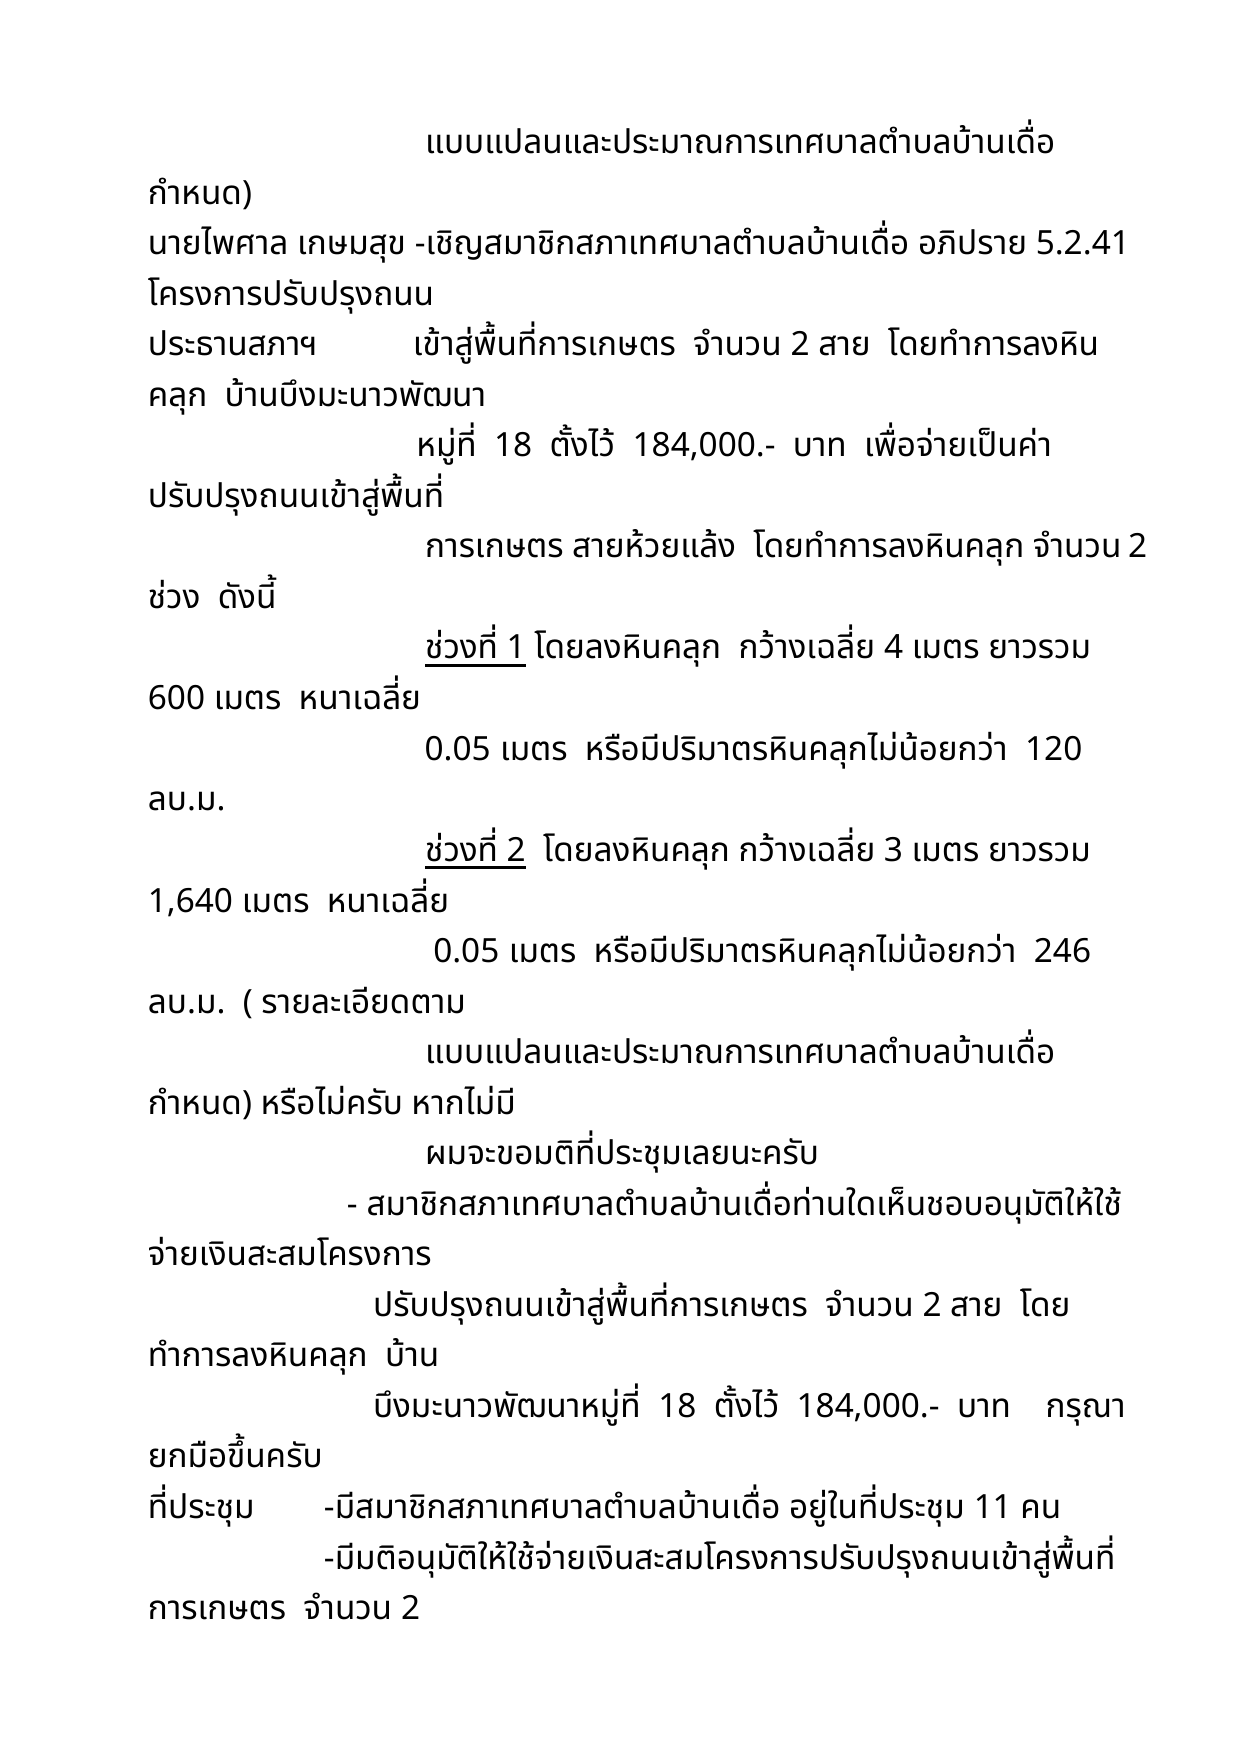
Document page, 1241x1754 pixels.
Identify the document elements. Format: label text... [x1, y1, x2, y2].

text ที่ประชุม -มีสมาชิกสภาเทศบาลตำบลบ้านเดื่อ อยู่ในที่ประชุม 11 คน [148, 1483, 1152, 1533]
text -มีมติอนุมัติให้ใช้จ่ายเงินสะสมโครงการปรับปรุงถนนเข้าสู่พื้นที่การเกษตร จำนวน 2 [148, 1533, 1152, 1635]
text ช่วงที่ 2 โดยลงหินคลุก กว้างเฉลี่ย 3 เมตร ยาวรวม 1,640 เมตร หนาเฉลี่ย [148, 826, 1152, 927]
text แบบแปลนและประมาณการเทศบาลตำบลบ้านเดื่อกำหนด) หรือไม่ครับ หากไม่มี [148, 1028, 1152, 1129]
text ประธานสภาฯ เข้าสู่พื้นที่การเกษตร จำนวน 2 สาย โดยทำการลงหินคลุก บ้านบึงมะนาวพัฒนา [148, 320, 1152, 421]
text แบบแปลนและประมาณการเทศบาลตำบลบ้านเดื่อกำหนด) [148, 118, 1152, 219]
text การเกษตร สายห้วยแล้ง โดยทำการลงหินคลุก จำนวน2 ช่วง ดังนี้ [148, 522, 1152, 623]
text 0.05 เมตร หรือมีปริมาตรหินคลุกไม่น้อยกว่า 246 ลบ.ม. ( รายละเอียดตาม [148, 927, 1152, 1028]
text ปรับปรุงถนนเข้าสู่พื้นที่การเกษตร จำนวน 2 สาย โดยทำการลงหินคลุก บ้าน [148, 1281, 1152, 1382]
text บึงมะนาวพัฒนาหมู่ที่ 18 ตั้งไว้ 184,000.- บาท กรุณายกมือขึ้นครับ [148, 1382, 1152, 1483]
text ช่วงที่ 1 โดยลงหินคลุก กว้างเฉลี่ย 4 เมตร ยาวรวม 600 เมตร หนาเฉลี่ย [148, 623, 1152, 724]
text หมู่ที่ 18 ตั้งไว้ 184,000.- บาท เพื่อจ่ายเป็นค่าปรับปรุงถนนเข้าสู่พื้นที่ [148, 421, 1152, 522]
text นายไพศาล เกษมสุข -เชิญสมาชิกสภาเทศบาลตำบลบ้านเดื่อ อภิปราย 5.2.41 โครงการปรับปรุงถนน [148, 219, 1152, 320]
text 0.05 เมตร หรือมีปริมาตรหินคลุกไม่น้อยกว่า 120 ลบ.ม. [148, 724, 1152, 826]
text ผมจะขอมติที่ประชุมเลยนะครับ [148, 1129, 1152, 1180]
text - สมาชิกสภาเทศบาลตำบลบ้านเดื่อท่านใดเห็นชอบอนุมัติให้ใช้จ่ายเงินสะสมโครงการ [148, 1180, 1152, 1281]
